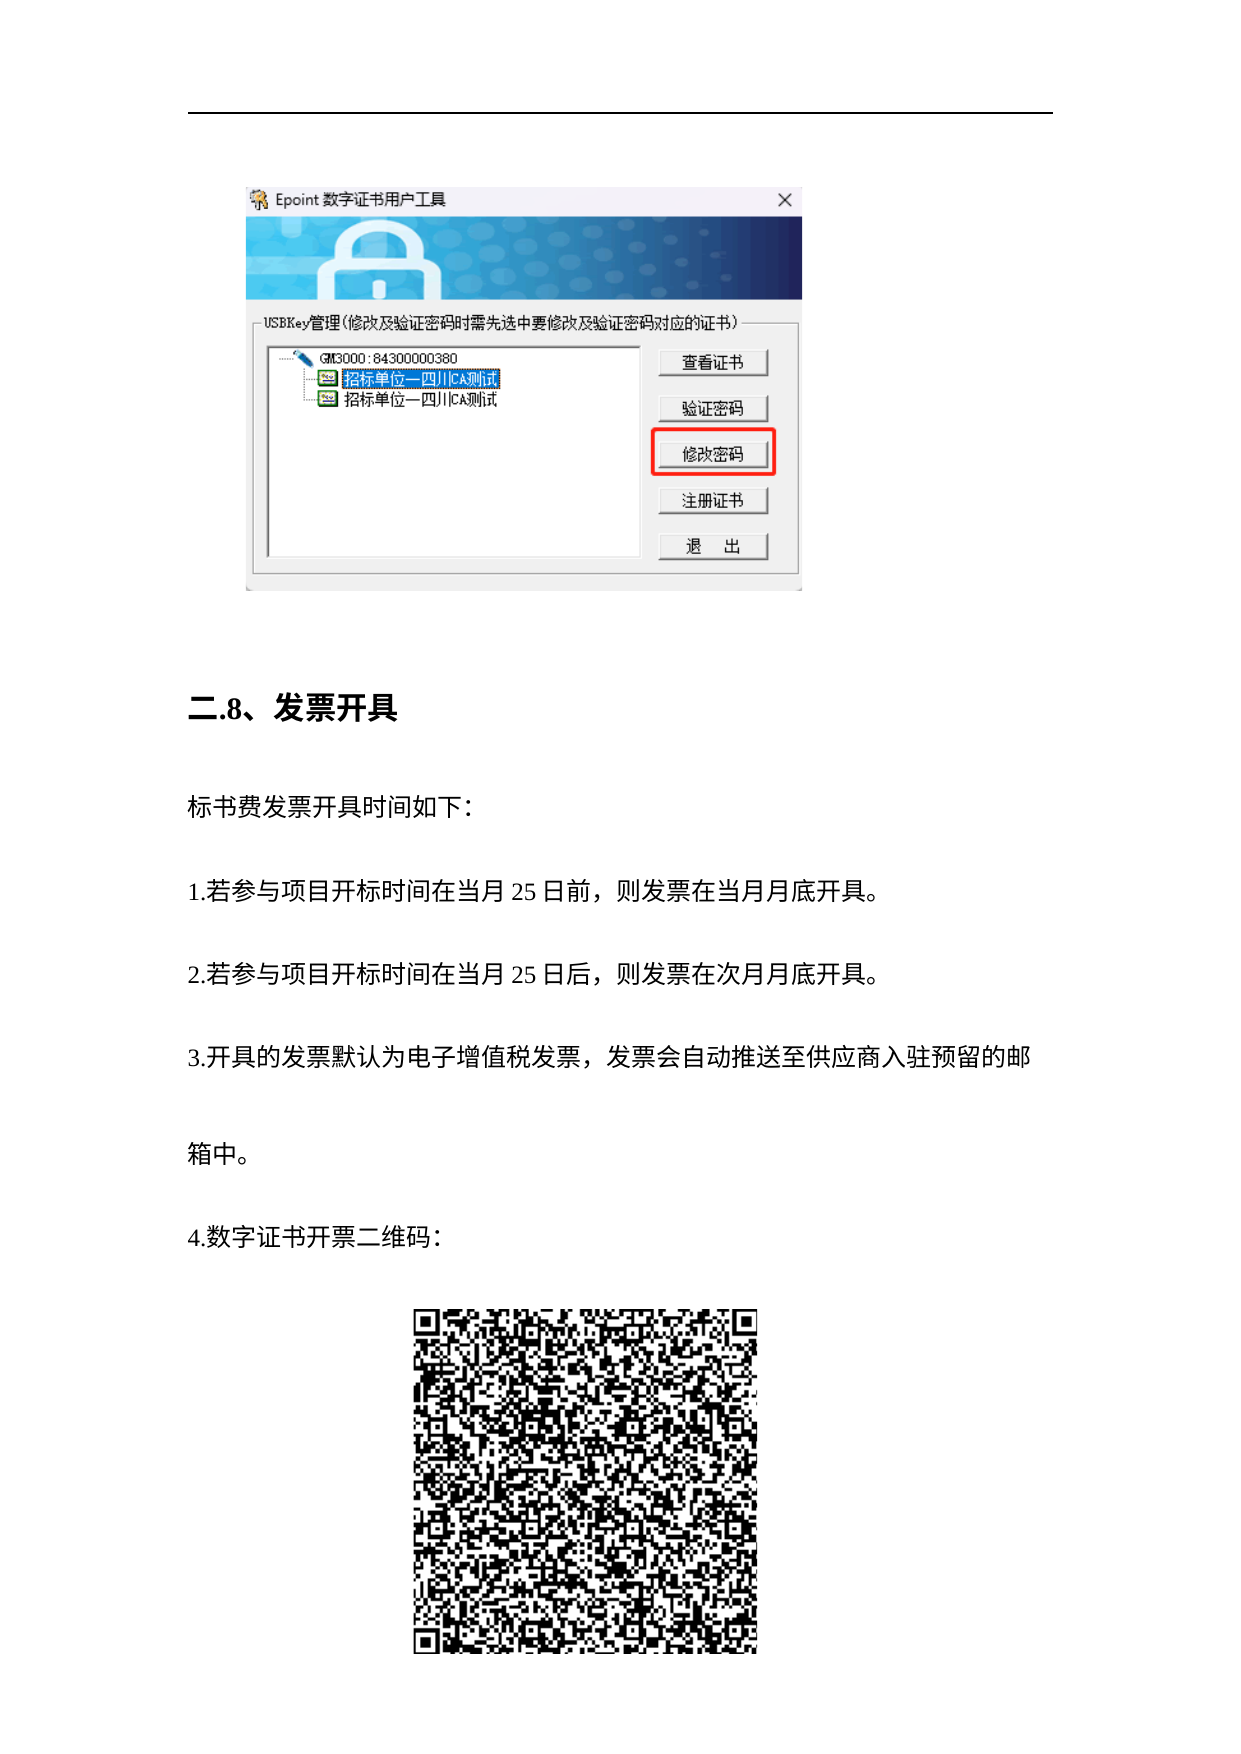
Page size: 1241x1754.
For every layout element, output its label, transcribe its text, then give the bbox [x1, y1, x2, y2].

text 2.若参与项目开标时间在当月25日后，则发票在次月月底开具。 [187, 940, 1053, 1005]
picture [245, 187, 803, 591]
text 3.开具的发票默认为电子增值税发票，发票会自动推送至供应商入驻预留的邮箱中。 [187, 1023, 1053, 1185]
subtitle 发票开具 [187, 673, 1053, 738]
text 1.若参与项目开标时间在当月25日前，则发票在当月月底开具。 [187, 857, 1053, 922]
text 4.数字证书开票二维码： [187, 1203, 1053, 1268]
text 标书费发票开具时间如下： [187, 773, 1053, 838]
picture [413, 1309, 758, 1654]
